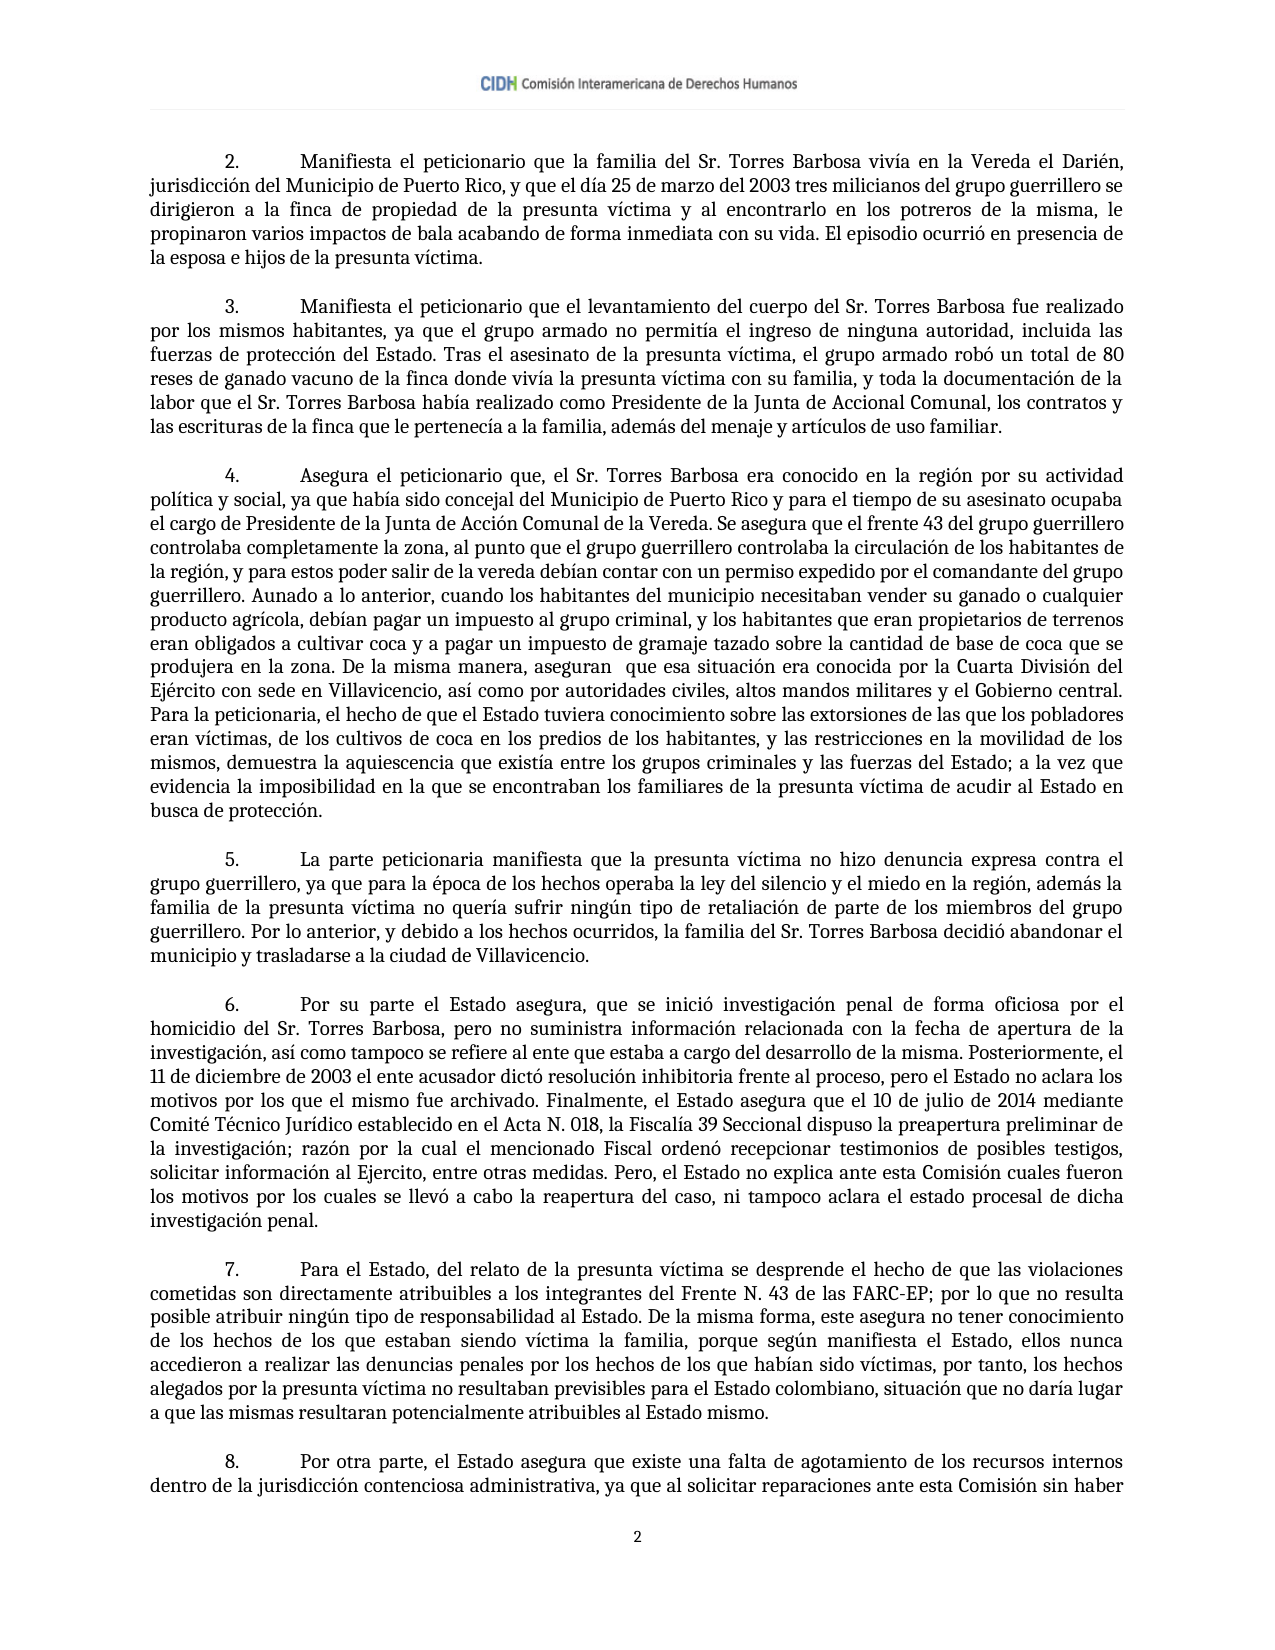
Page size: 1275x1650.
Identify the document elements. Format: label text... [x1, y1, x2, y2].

picture [475, 75, 800, 93]
list Manifiesta el peticionario que el levantamiento del cuerpo del Sr. Torres Barbosa fue realizado por los mismos habitantes, ya que el grupo armado no permitía el ingreso de ninguna autoridad, incluida las fuerzas de protección del Estado. Tras el asesinato de la presunta víctima, el grupo armado robó un total de 80 reses de ganado vacuno de la finca donde vivía la presunta víctima con su familia, y toda la documentación de la labor que el Sr. Torres Barbosa había realizado como Presidente de la Junta de Accional Comunal, los contratos y las escrituras de la finca que le pertenecía a la familia, además del menaje y artículos de uso familiar. [150, 295, 1125, 438]
list Asegura el peticionario que, el Sr. Torres Barbosa era conocido en la región por su actividad política y social, ya que había sido concejal del Municipio de Puerto Rico y para el tiempo de su asesinato ocupaba el cargo de Presidente de la Junta de Acción Comunal de la Vereda. Se asegura que el frente 43 del grupo guerrillero controlaba completamente la zona, al punto que el grupo guerrillero controlaba la circulación de los habitantes de la región, y para estos poder salir de la vereda debían contar con un permiso expedido por el comandante del grupo guerrillero. Aunado a lo anterior, cuando los habitantes del municipio necesitaban vender su ganado o cualquier producto agrícola, debían pagar un impuesto al grupo criminal, y los habitantes que eran propietarios de terrenos eran obligados a cultivar coca y a pagar un impuesto de gramaje tazado sobre la cantidad de base de coca que se produjera en la zona. De la misma manera, aseguran que esa situación era conocida por la Cuarta División del Ejército con sede en Villavicencio, así como por autoridades civiles, altos mandos militares y el Gobierno central. Para la peticionaria, el hecho de que el Estado tuviera conocimiento sobre las extorsiones de las que los pobladores eran víctimas, de los cultivos de coca en los predios de los habitantes, y las restricciones en la movilidad de los mismos, demuestra la aquiescencia que existía entre los grupos criminales y las fuerzas del Estado; a la vez que evidencia la imposibilidad en la que se encontraban los familiares de la presunta víctima de acudir al Estado en busca de protección. [150, 463, 1125, 823]
list Por su parte el Estado asegura, que se inició investigación penal de forma oficiosa por el homicidio del Sr. Torres Barbosa, pero no suministra información relacionada con la fecha de apertura de la investigación, así como tampoco se refiere al ente que estaba a cargo del desarrollo de la misma. Posteriormente, el 11 de diciembre de 2003 el ente acusador dictó resolución inhibitoria frente al proceso, pero el Estado no aclara los motivos por los que el mismo fue archivado. Finalmente, el Estado asegura que el 10 de julio de 2014 mediante Comité Técnico Jurídico establecido en el Acta N. 018, la Fiscalía 39 Seccional dispuso la preapertura preliminar de la investigación; razón por la cual el mencionado Fiscal ordenó recepcionar testimonios de posibles testigos, solicitar información al Ejercito, entre otras medidas. Pero, el Estado no explica ante esta Comisión cuales fueron los motivos por los cuales se llevó a cabo la reapertura del caso, ni tampoco aclara el estado procesal de dicha investigación penal. [150, 993, 1125, 1232]
list Manifiesta el peticionario que la familia del Sr. Torres Barbosa vivía en la Vereda el Darién, jurisdicción del Municipio de Puerto Rico, y que el día 25 de marzo del 2003 tres milicianos del grupo guerrillero se dirigieron a la finca de propiedad de la presunta víctima y al encontrarlo en los potreros de la misma, le propinaron varios impactos de bala acabando de forma inmediata con su vida. El episodio ocurrió en presencia de la esposa e hijos de la presunta víctima. [150, 150, 1125, 270]
list La parte peticionaria manifiesta que la presunta víctima no hizo denuncia expresa contra el grupo guerrillero, ya que para la época de los hechos operaba la ley del silencio y el miedo en la región, además la familia de la presunta víctima no quería sufrir ningún tipo de retaliación de parte de los miembros del grupo guerrillero. Por lo anterior, y debido a los hechos ocurridos, la familia del Sr. Torres Barbosa decidió abandonar el municipio y trasladarse a la ciudad de Villavicencio. [150, 848, 1125, 968]
list Para el Estado, del relato de la presunta víctima se desprende el hecho de que las violaciones cometidas son directamente atribuibles a los integrantes del Frente N. 43 de las FARC-EP; por lo que no resulta posible atribuir ningún tipo de responsabilidad al Estado. De la misma forma, este asegura no tener conocimiento de los hechos de los que estaban siendo víctima la familia, porque según manifiesta el Estado, ellos nunca accedieron a realizar las denuncias penales por los hechos de los que habían sido víctimas, por tanto, los hechos alegados por la presunta víctima no resultaban previsibles para el Estado colombiano, situación que no daría lugar a que las mismas resultaran potencialmente atribuibles al Estado mismo. [150, 1257, 1125, 1425]
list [150, 1450, 1125, 1498]
